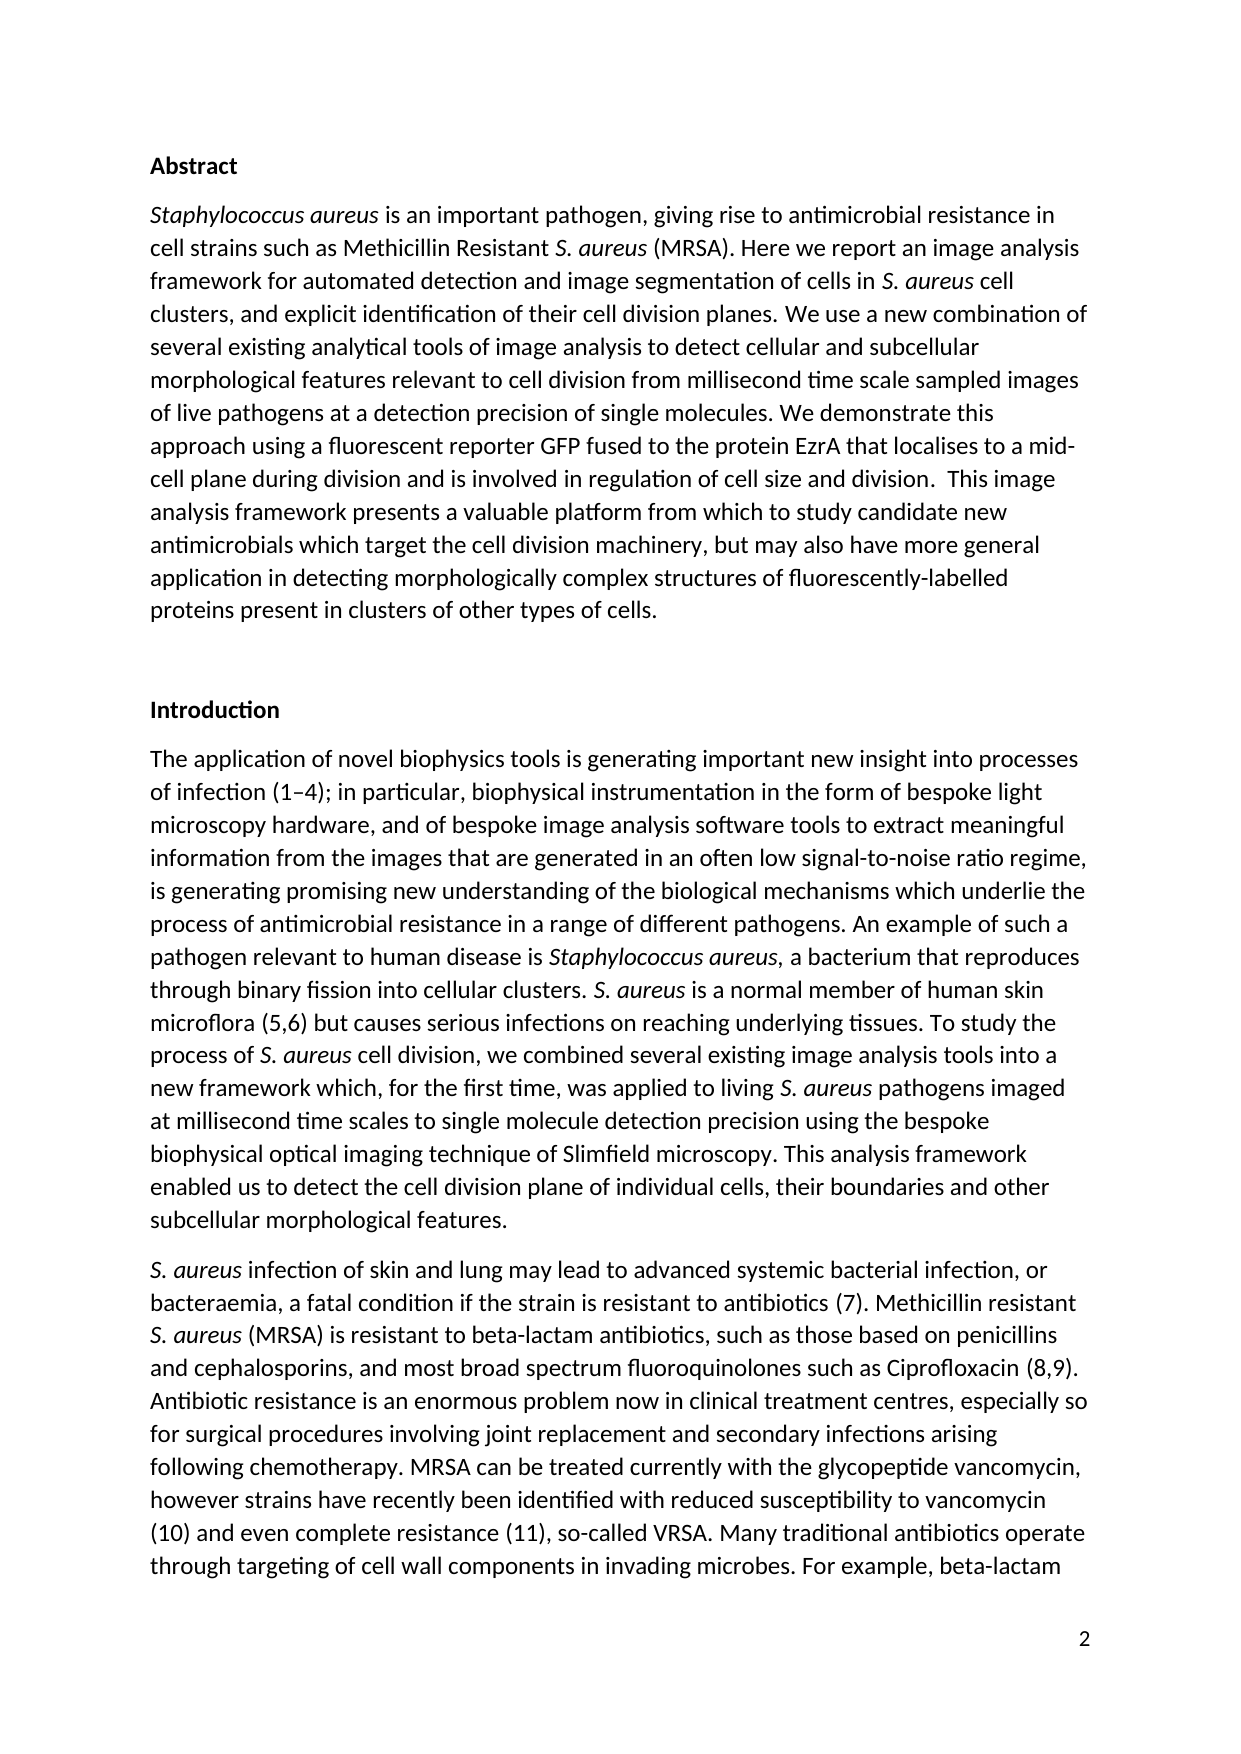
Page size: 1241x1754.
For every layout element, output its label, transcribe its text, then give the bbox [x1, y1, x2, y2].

text The application of novel biophysics tools is generating important new insight into processes of infection (1–4); in particular, biophysical instrumentation in the form of bespoke light microscopy hardware, and of bespoke image analysis software tools to extract meaningful information from the images that are generated in an often low signal-to-noise ratio regime, is generating promising new understanding of the biological mechanisms which underlie the process of antimicrobial resistance in a range of different pathogens. An example of such a pathogen relevant to human disease is Staphylococcus aureus, a bacterium that reproduces through binary fission into cellular clusters. S. aureus is a normal member of human skin microflora (5,6) but causes serious infections on reaching underlying tissues. To study the process of S. aureus cell division, we combined several existing image analysis tools into a new framework which, for the first time, was applied to living S. aureus pathogens imaged at millisecond time scales to single molecule detection precision using the bespoke biophysical optical imaging technique of Slimfield microscopy. This analysis framework enabled us to detect the cell division plane of individual cells, their boundaries and other subcellular morphological features. [150, 743, 1090, 1235]
text Introduction [150, 694, 1090, 724]
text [150, 1254, 1090, 1581]
text Staphylococcus aureus is an important pathogen, giving rise to antimicrobial resistance in cell strains such as Methicillin Resistant S. aureus (MRSA). Here we report an image analysis framework for automated detection and image segmentation of cells in S. aureus cell clusters, and explicit identification of their cell division planes. We use a new combination of several existing analytical tools of image analysis to detect cellular and subcellular morphological features relevant to cell division from millisecond time scale sampled images of live pathogens at a detection precision of single molecules. We demonstrate this approach using a fluorescent reporter GFP fused to the protein EzrA that localises to a mid-cell plane during division and is involved in regulation of cell size and division. This image analysis framework presents a valuable platform from which to study candidate new antimicrobials which target the cell division machinery, but may also have more general application in detecting morphologically complex structures of fluorescently-labelled proteins present in clusters of other types of cells. [150, 199, 1090, 625]
text Abstract [150, 150, 1090, 181]
